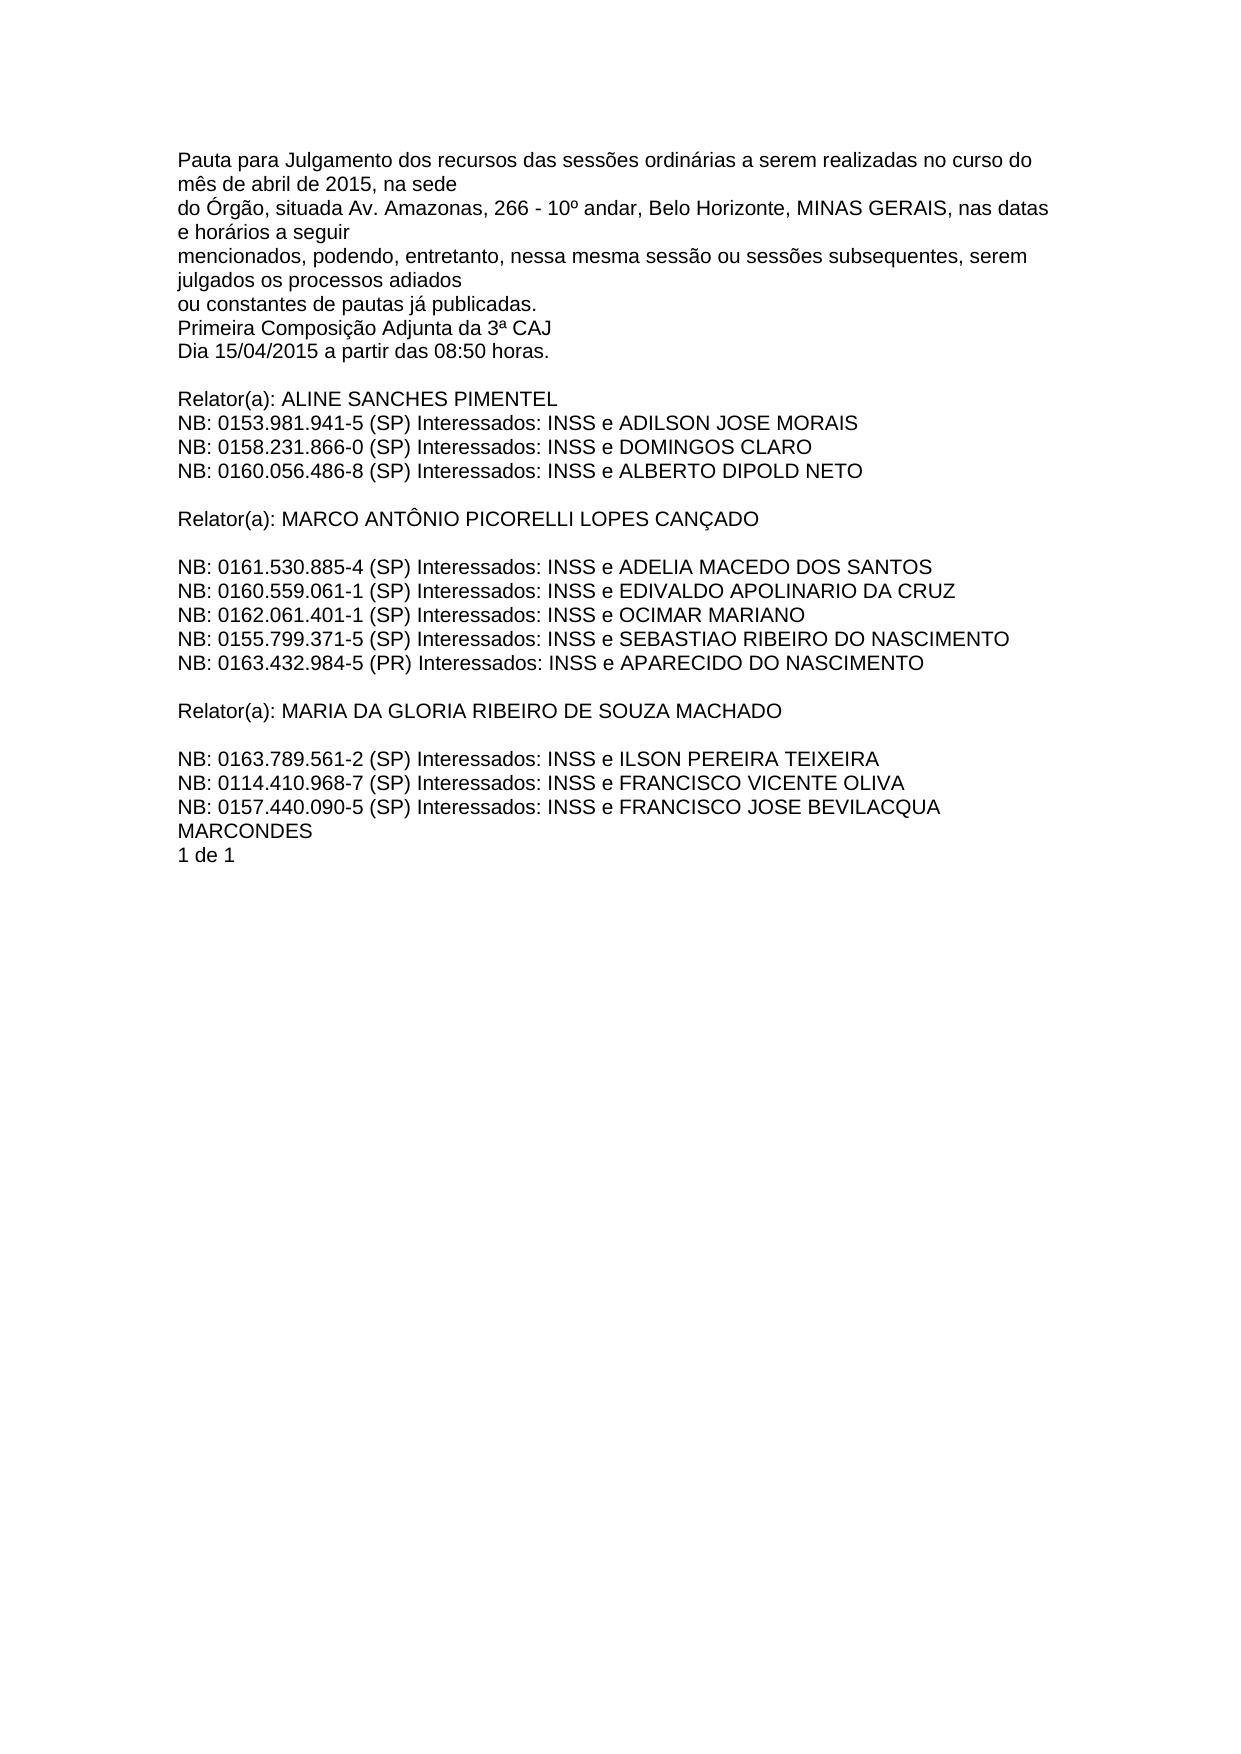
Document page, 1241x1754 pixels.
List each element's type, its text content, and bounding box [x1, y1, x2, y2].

text NB: 0153.981.941-5 (SP) Interessados: INSS e ADILSON JOSE MORAIS [177, 411, 1063, 435]
text NB: 0161.530.885-4 (SP) Interessados: INSS e ADELIA MACEDO DOS SANTOS [177, 555, 1063, 579]
text NB: 0160.559.061-1 (SP) Interessados: INSS e EDIVALDO APOLINARIO DA CRUZ [177, 579, 1063, 603]
text Relator(a): MARIA DA GLORIA RIBEIRO DE SOUZA MACHADO [177, 699, 1063, 723]
text Relator(a): ALINE SANCHES PIMENTEL [177, 387, 1063, 411]
text do Órgão, situada Av. Amazonas, 266 - 10º andar, Belo Horizonte, MINAS GERAIS, nas datas e horários a seguir [177, 196, 1063, 243]
text NB: 0155.799.371-5 (SP) Interessados: INSS e SEBASTIAO RIBEIRO DO NASCIMENTO [177, 627, 1063, 651]
text Primeira Composição Adjunta da 3ª CAJ [177, 315, 1063, 339]
text Pauta para Julgamento dos recursos das sessões ordinárias a serem realizadas no curso do mês de abril de 2015, na sede [177, 148, 1063, 196]
text mencionados, podendo, entretanto, nessa mesma sessão ou sessões subsequentes, serem julgados os processos adiados [177, 243, 1063, 291]
text NB: 0157.440.090-5 (SP) Interessados: INSS e FRANCISCO JOSE BEVILACQUA MARCONDES [177, 794, 1063, 842]
text NB: 0158.231.866-0 (SP) Interessados: INSS e DOMINGOS CLARO [177, 435, 1063, 459]
text Dia 15/04/2015 a partir das 08:50 horas. [177, 339, 1063, 363]
text Relator(a): MARCO ANTÔNIO PICORELLI LOPES CANÇADO [177, 507, 1063, 531]
text 1 de 1 [177, 842, 1063, 866]
text ou constantes de pautas já publicadas. [177, 291, 1063, 315]
text NB: 0114.410.968-7 (SP) Interessados: INSS e FRANCISCO VICENTE OLIVA [177, 771, 1063, 794]
text NB: 0160.056.486-8 (SP) Interessados: INSS e ALBERTO DIPOLD NETO [177, 459, 1063, 483]
text NB: 0162.061.401-1 (SP) Interessados: INSS e OCIMAR MARIANO [177, 603, 1063, 627]
text NB: 0163.789.561-2 (SP) Interessados: INSS e ILSON PEREIRA TEIXEIRA [177, 747, 1063, 771]
text NB: 0163.432.984-5 (PR) Interessados: INSS e APARECIDO DO NASCIMENTO [177, 651, 1063, 675]
